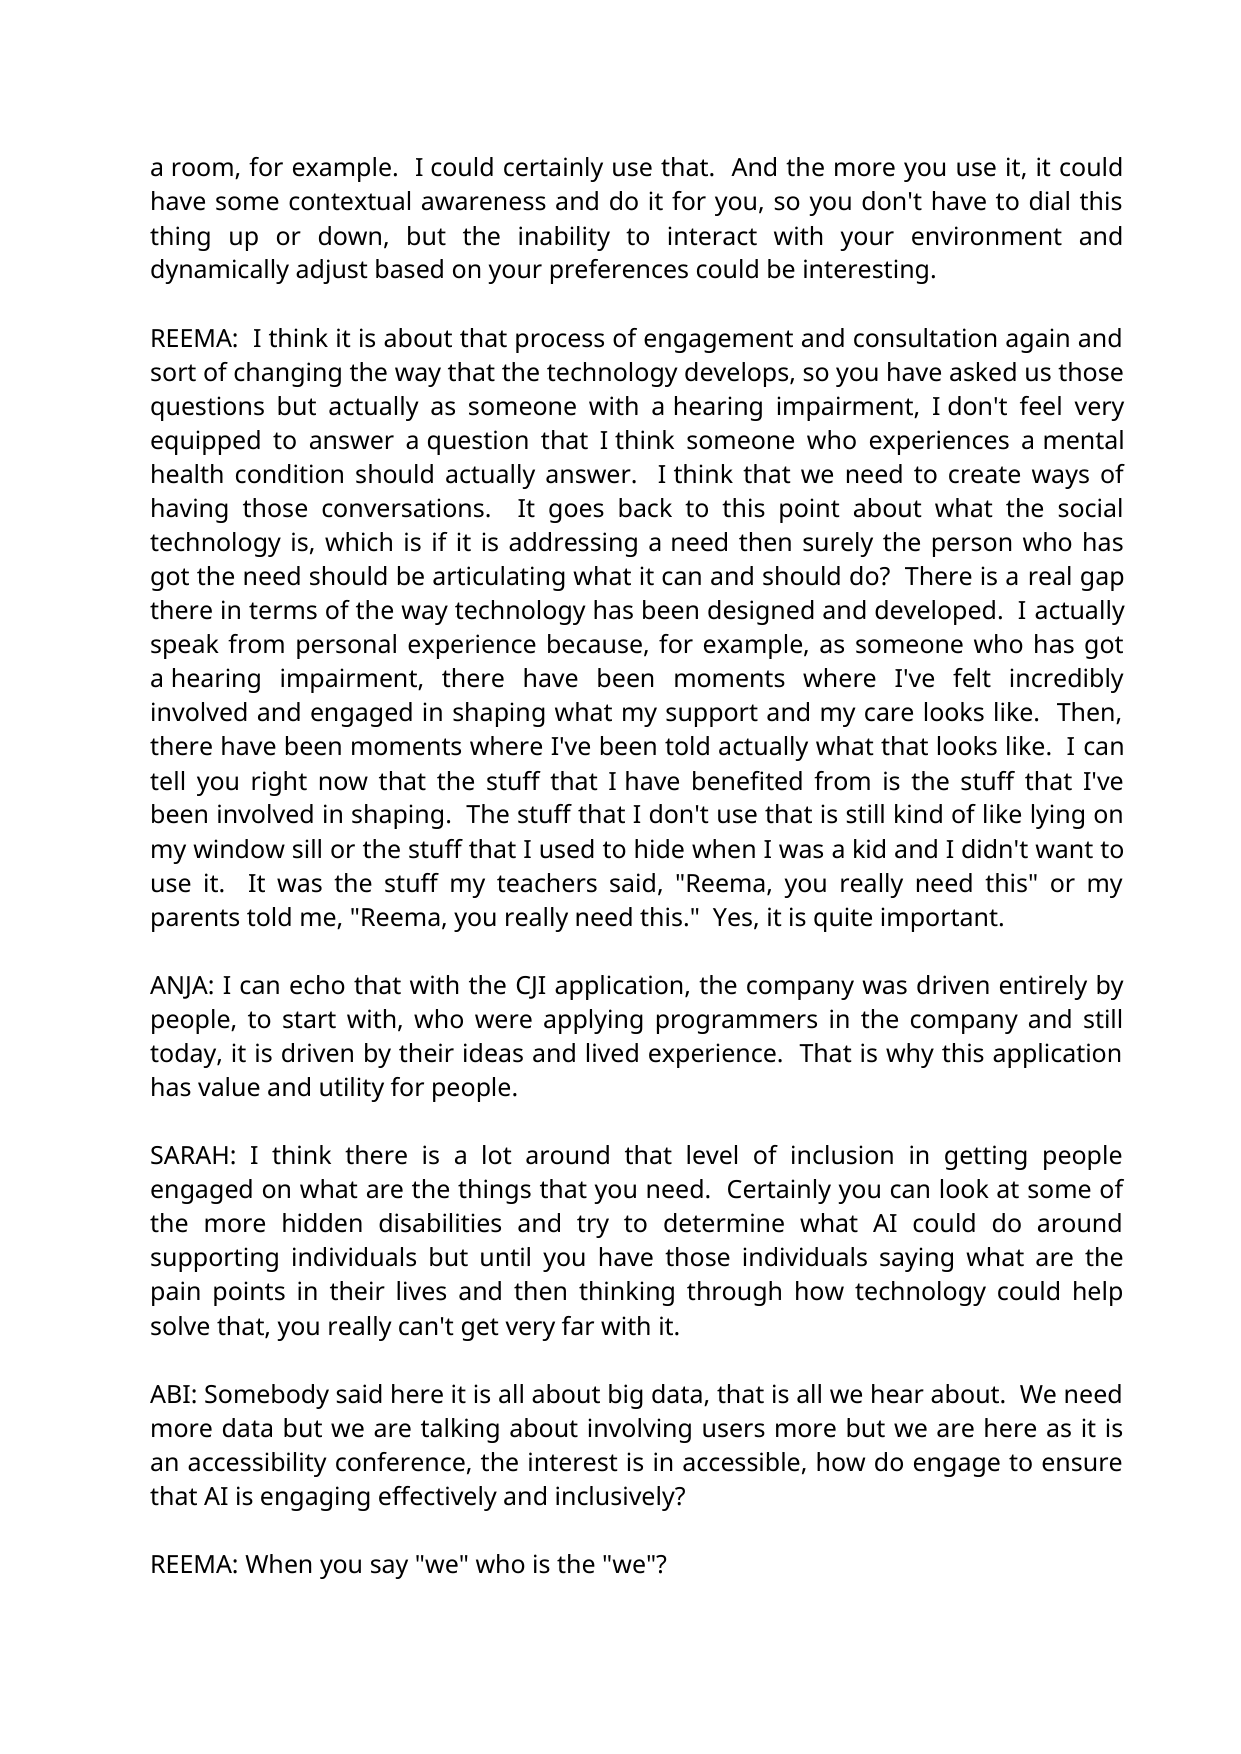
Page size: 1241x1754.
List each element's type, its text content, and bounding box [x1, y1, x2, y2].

text ABI: Somebody said here it is all about big data, that is all we hear about. We need more data but we are talking about involving users more but we are here as it is an accessibility conference, the interest is in accessible, how do engage to ensure that AI is engaging effectively and inclusively? [150, 1376, 1124, 1512]
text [150, 150, 1124, 286]
text SARAH: I think there is a lot around that level of inclusion in getting people engaged on what are the things that you need. Certainly you can look at some of the more hidden disabilities and try to determine what AI could do around supporting individuals but until you have those individuals saying what are the pain points in their lives and then thinking through how technology could help solve that, you really can't get very far with it. [150, 1138, 1124, 1342]
text ANJA: I can echo that with the CJI application, the company was driven entirely by people, to start with, who were applying programmers in the company and still today, it is driven by their ideas and lived experience. That is why this application has value and utility for people. [150, 967, 1124, 1104]
text REEMA: When you say "we" who is the "we"? [150, 1547, 1124, 1581]
text REEMA: I think it is about that process of engagement and consultation again and sort of changing the way that the technology develops, so you have asked us those questions but actually as someone with a hearing impairment, I don't feel very equipped to answer a question that I think someone who experiences a mental health condition should actually answer. I think that we need to create ways of having those conversations. It goes back to this point about what the social technology is, which is if it is addressing a need then surely the person who has got the need should be articulating what it can and should do? There is a real gap there in terms of the way technology has been designed and developed. I actually speak from personal experience because, for example, as someone who has got a hearing impairment, there have been moments where I've felt incredibly involved and engaged in shaping what my support and my care looks like. Then, there have been moments where I've been told actually what that looks like. I can tell you right now that the stuff that I have benefited from is the stuff that I've been involved in shaping. The stuff that I don't use that is still kind of like lying on my window sill or the stuff that I used to hide when I was a kid and I didn't want to use it. It was the stuff my teachers said, "Reema, you really need this" or my parents told me, "Reema, you really need this." Yes, it is quite important. [150, 320, 1124, 933]
